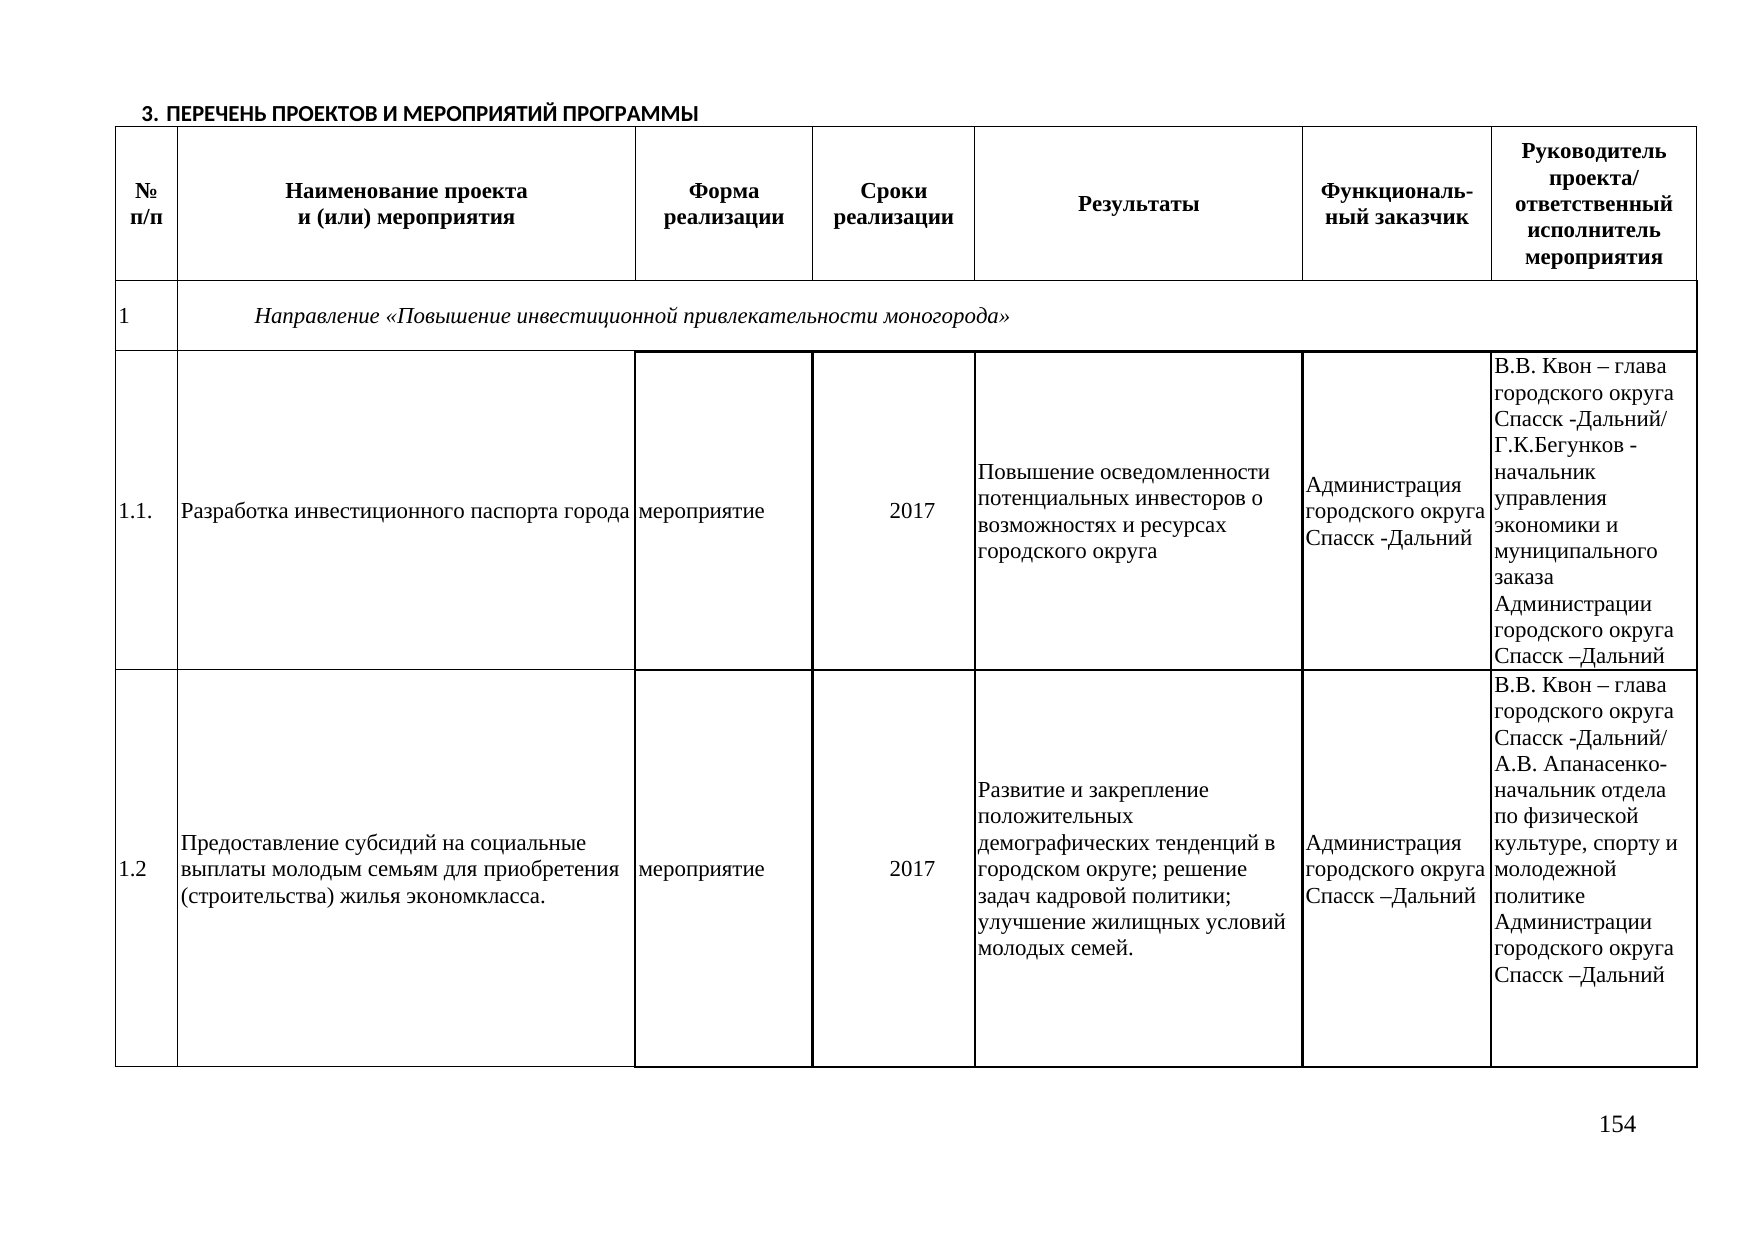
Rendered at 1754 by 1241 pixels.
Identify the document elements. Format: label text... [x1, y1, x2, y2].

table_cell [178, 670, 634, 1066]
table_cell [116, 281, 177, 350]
list ПЕРЕЧЕНЬ ПРОЕКТОВ И МЕРОПРИЯТИЙ ПРОГРАММЫ [112, 103, 1636, 126]
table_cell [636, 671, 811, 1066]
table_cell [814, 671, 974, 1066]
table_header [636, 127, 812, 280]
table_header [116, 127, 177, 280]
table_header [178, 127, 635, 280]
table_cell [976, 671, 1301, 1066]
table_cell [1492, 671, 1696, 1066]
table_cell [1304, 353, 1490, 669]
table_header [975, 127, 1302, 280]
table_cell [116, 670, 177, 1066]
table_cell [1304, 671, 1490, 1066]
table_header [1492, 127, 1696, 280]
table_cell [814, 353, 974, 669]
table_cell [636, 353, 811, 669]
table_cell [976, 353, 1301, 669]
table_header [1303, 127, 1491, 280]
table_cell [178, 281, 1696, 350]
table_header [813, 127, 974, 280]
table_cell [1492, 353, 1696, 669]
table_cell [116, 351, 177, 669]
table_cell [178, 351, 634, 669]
